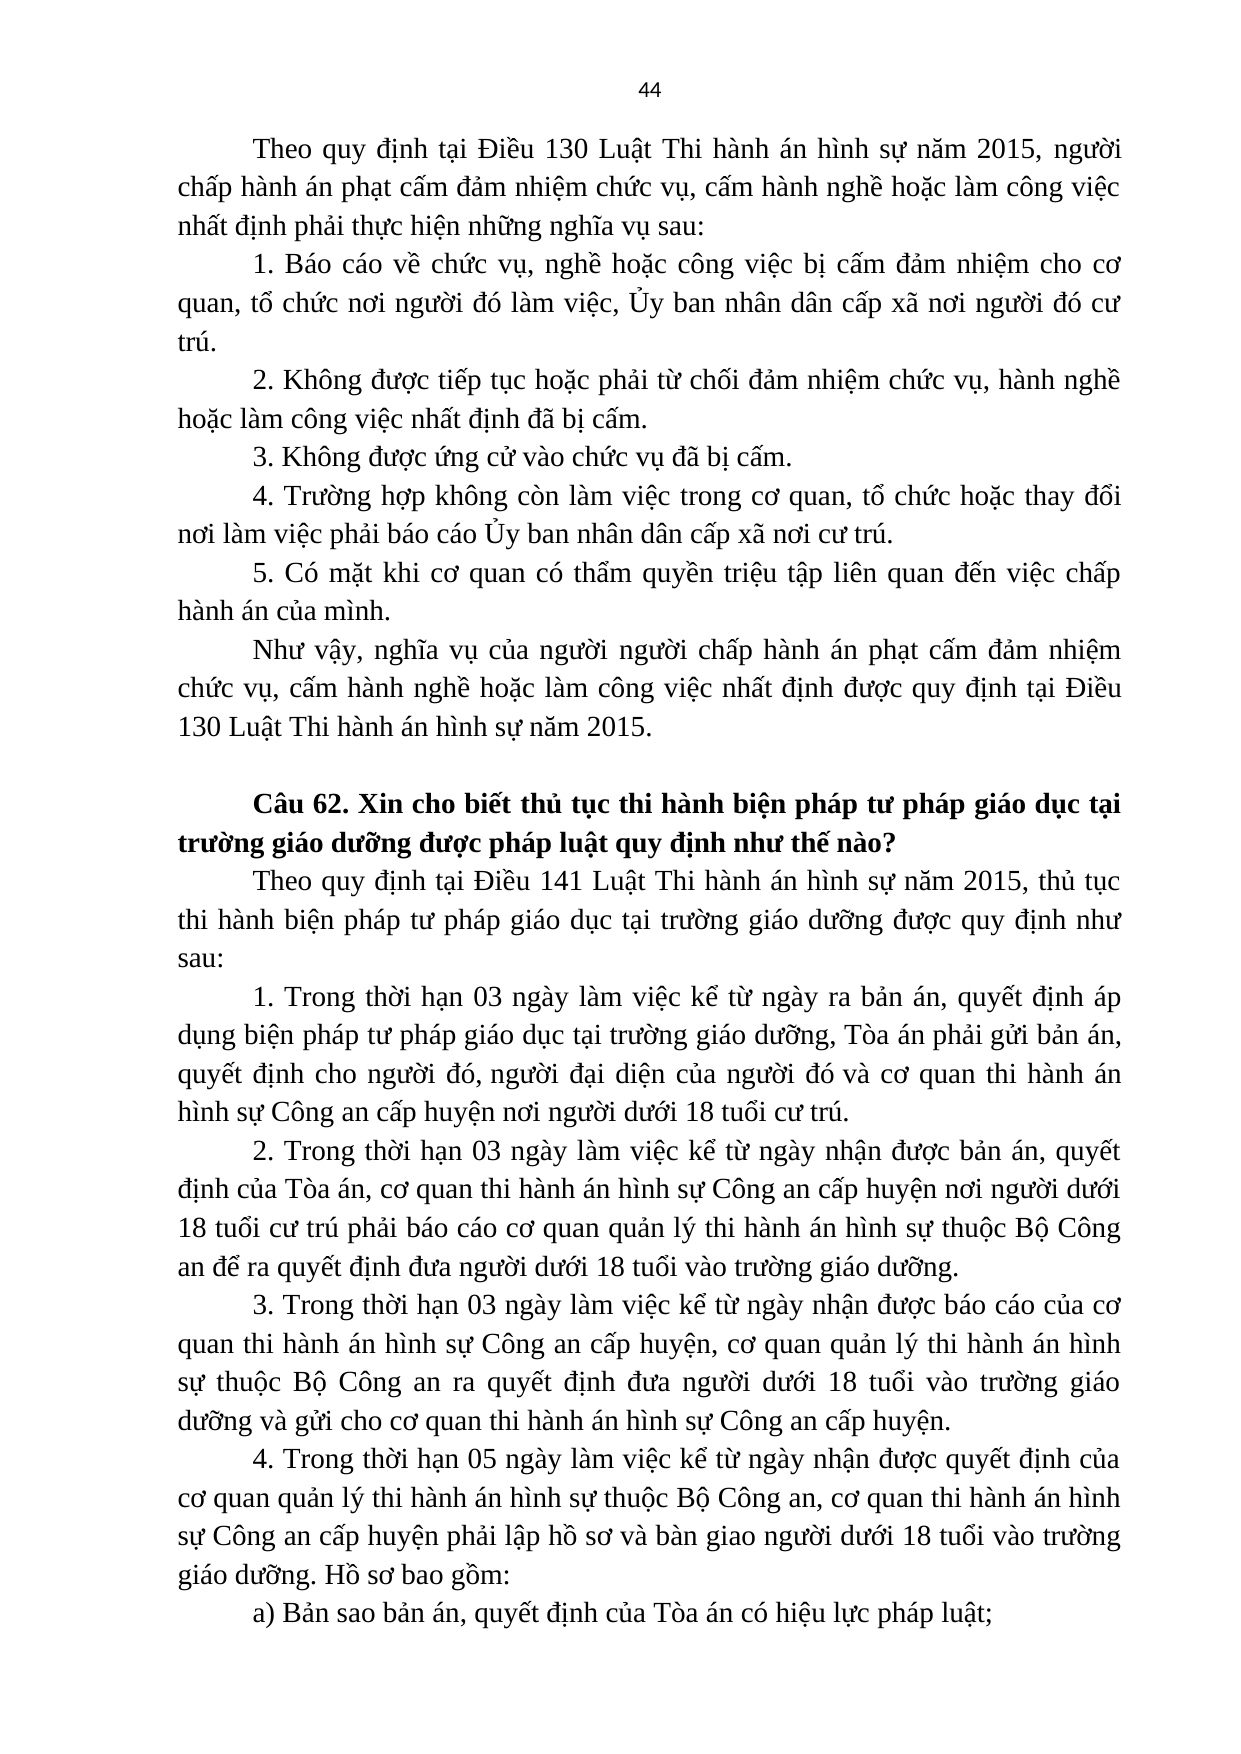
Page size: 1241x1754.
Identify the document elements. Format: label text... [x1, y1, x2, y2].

text Theo quy định tại Điều 141 Luật Thi hành án hình sự năm 2015, thủ tục thi hành biện pháp tư pháp giáo dục tại trường giáo dưỡng được quy định như sau: [177, 863, 1122, 902]
text a) Bản sao bản án, quyết định của Tòa án có hiệu lực pháp luật; [177, 1596, 1122, 1629]
text 4. Trường hợp không còn làm việc trong cơ quan, tổ chức hoặc thay đổi nơi làm việc phải báo cáo Ủy ban nhân dân cấp xã nơi cư trú. [177, 478, 1122, 550]
text Như vậy, nghĩa vụ của người người chấp hành án phạt cấm đảm nhiệm chức vụ, cấm hành nghề hoặc làm công việc nhất định được quy định tại Điều 130 Luật Thi hành án hình sự năm 2015. [177, 632, 1122, 743]
text 2. Trong thời hạn 03 ngày làm việc kể từ ngày nhận được bản án, quyết định của Tòa án, cơ quan thi hành án hình sự Công an cấp huyện nơi người dưới 18 tuổi cư trú phải báo cáo cơ quan quản lý thi hành án hình sự thuộc Bộ Công an để ra quyết định đưa người dưới 18 tuổi vào trường giáo dưỡng. [177, 1133, 1122, 1282]
text 2. Không được tiếp tục hoặc phải từ chối đảm nhiệm chức vụ, hành nghề hoặc làm công việc nhất định đã bị cấm. [177, 362, 1122, 434]
text Theo quy định tại Điều 141 Luật Thi hành án hình sự năm 2015, thủ tục thi hành biện pháp tư pháp giáo dục tại trường giáo dưỡng được quy định như sau: [177, 935, 1122, 974]
text 3. Không được ứng cử vào chức vụ đã bị cấm. [177, 439, 1122, 473]
text 5. Có mặt khi cơ quan có thẩm quyền triệu tập liên quan đến việc chấp hành án của mình. [177, 555, 1122, 627]
text Theo quy định tại Điều 130 Luật Thi hành án hình sự năm 2015, người chấp hành án phạt cấm đảm nhiệm chức vụ, cấm hành nghề hoặc làm công việc nhất định phải thực hiện những nghĩa vụ sau: [177, 131, 1122, 242]
text 3. Trong thời hạn 03 ngày làm việc kể từ ngày nhận được báo cáo của cơ quan thi hành án hình sự Công an cấp huyện, cơ quan quản lý thi hành án hình sự thuộc Bộ Công an ra quyết định đưa người dưới 18 tuổi vào trường giáo dưỡng và gửi cho cơ quan thi hành án hình sự Công an cấp huyện. [177, 1287, 1122, 1436]
text 1. Báo cáo về chức vụ, nghề hoặc công việc bị cấm đảm nhiệm cho cơ quan, tổ chức nơi người đó làm việc, Ủy ban nhân dân cấp xã nơi người đó cư trú. [177, 247, 1122, 357]
text 4. Trong thời hạn 05 ngày làm việc kể từ ngày nhận được quyết định của cơ quan quản lý thi hành án hình sự thuộc Bộ Công an, cơ quan thi hành án hình sự Công an cấp huyện phải lập hồ sơ và bàn giao người dưới 18 tuổi vào trường giáo dưỡng. Hồ sơ bao gồm: [177, 1441, 1122, 1591]
text 1. Trong thời hạn 03 ngày làm việc kể từ ngày ra bản án, quyết định áp dụng biện pháp tư pháp giáo dục tại trường giáo dưỡng, Tòa án phải gửi bản án, quyết định cho người đó, người đại diện của người đó và cơ quan thi hành án hình sự Công an cấp huyện nơi người dưới 18 tuổi cư trú. [177, 979, 1122, 1128]
text Câu 62. Xin cho biết thủ tục thi hành biện pháp tư pháp giáo dục tại trường giáo dưỡng được pháp luật quy định như thế nào? [177, 786, 1122, 858]
